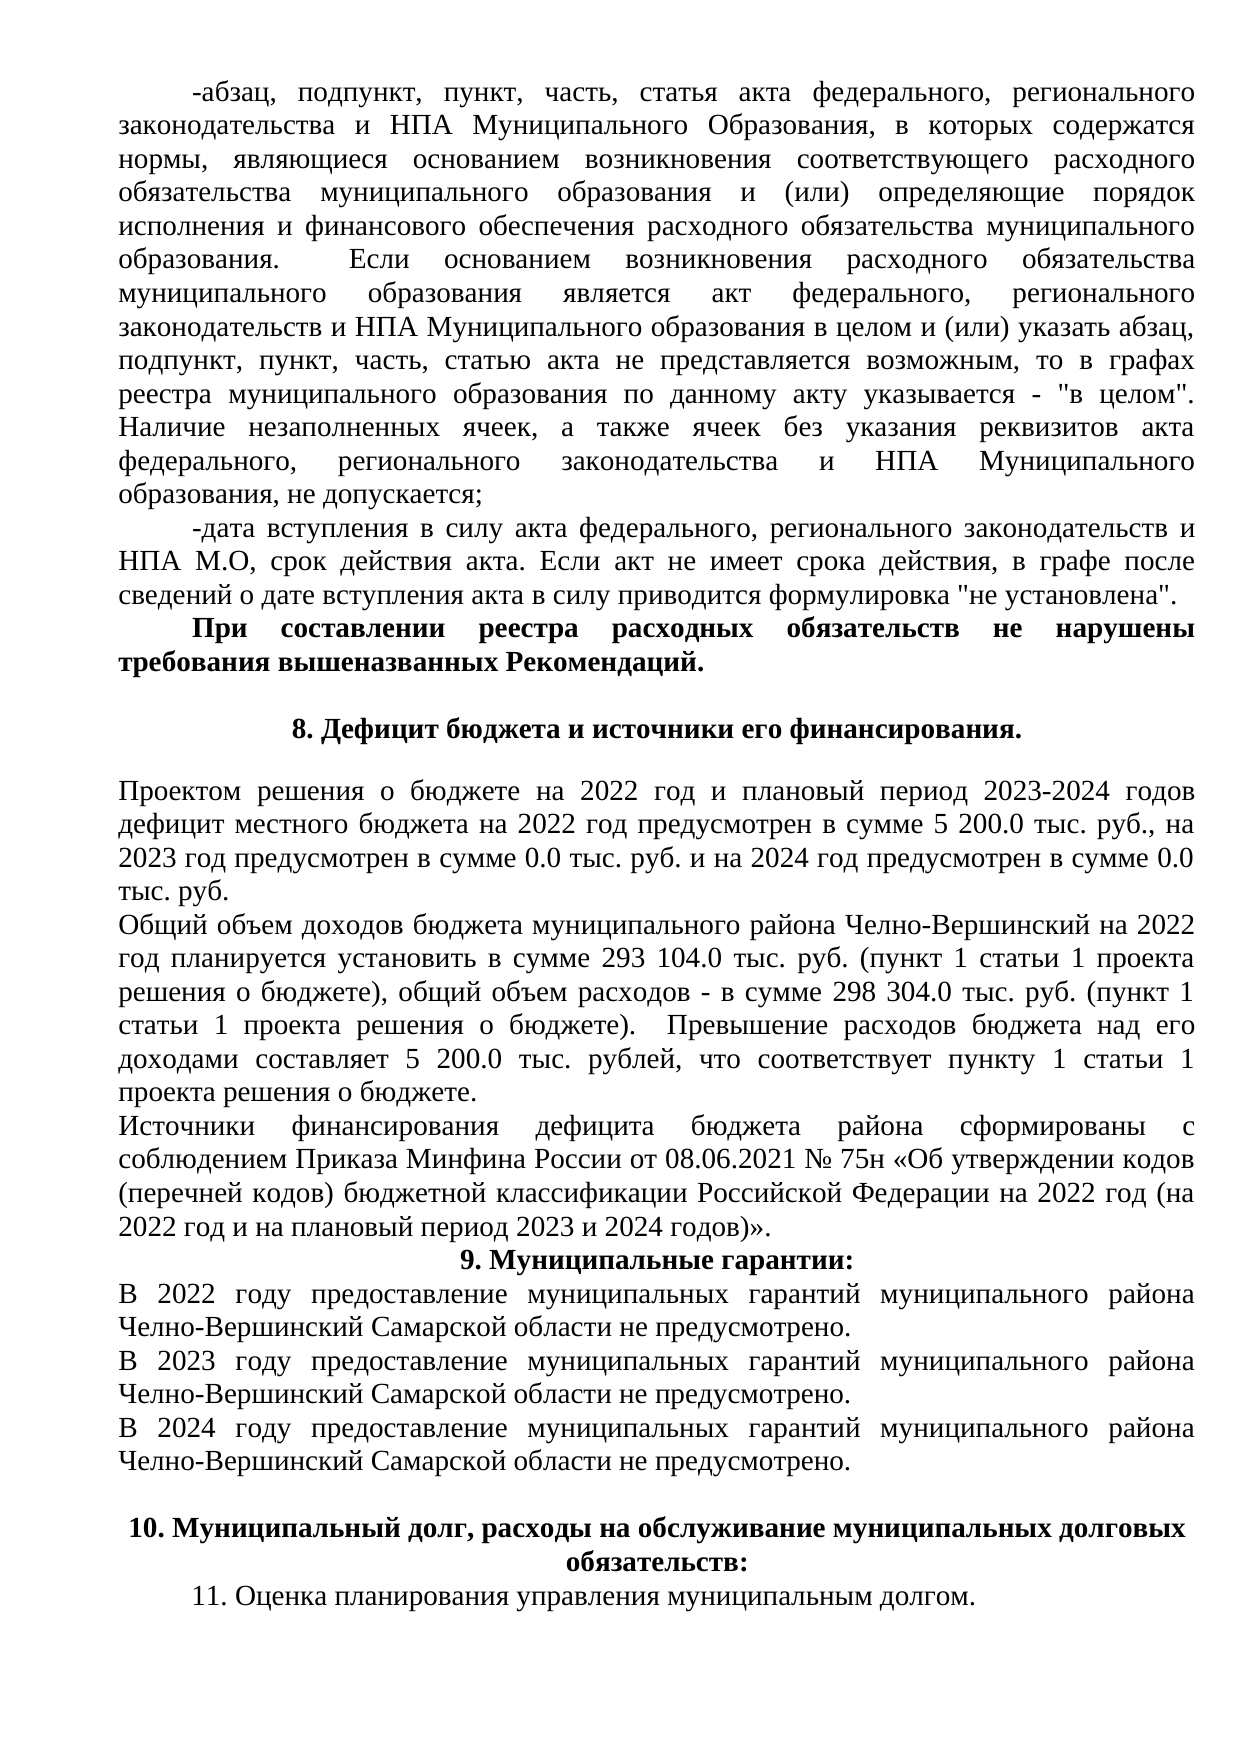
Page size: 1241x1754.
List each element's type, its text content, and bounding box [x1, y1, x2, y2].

text Проектом решения о бюджете на 2022 год и плановый период 2023-2024 годов дефицит местного бюджета на 2022 год предусмотрен в сумме 5 200.0 тыс. руб., на 2023 год предусмотрен в сумме 0.0 тыс. руб. и на 2024 год предусмотрен в сумме 0.0 тыс. руб. [118, 773, 1196, 907]
text 8. Дефицит бюджета и источники его финансирования. [118, 711, 1196, 745]
text При составлении реестра расходных обязательств не нарушены требования вышеназванных Рекомендаций. [118, 611, 1196, 678]
text В 2022 году предоставление муниципальных гарантий муниципального района Челно-Вершинский Самарской области не предусмотрено. [118, 1276, 1196, 1343]
text Общий объем доходов бюджета муниципального района Челно-Вершинский на 2022 год планируется установить в сумме 293 104.0 тыс. руб. (пункт 1 статьи 1 проекта решения о бюджете), общий объем расходов - в сумме 298 304.0 тыс. руб. (пункт 1 статьи 1 проекта решения о бюджете). Превышение расходов бюджета над его доходами составляет 5 200.0 тыс. рублей, что соответствует пункту 1 статьи 1 проекта решения о бюджете. [118, 907, 1196, 1108]
text 10. Муниципальный долг, расходы на обслуживание муниципальных долговых обязательств: [118, 1511, 1196, 1578]
text В 2024 году предоставление муниципальных гарантий муниципального района Челно-Вершинский Самарской области не предусмотрено. [118, 1410, 1196, 1477]
text Источники финансирования дефицита бюджета района сформированы с соблюдением Приказа Минфина России от 08.06.2021 № 75н «Об утверждении кодов (перечней кодов) бюджетной классификации Российской Федерации на 2022 год (на 2022 год и на плановый период 2023 и 2024 годов)». [118, 1108, 1196, 1242]
text 9. Муниципальные гарантии: [118, 1242, 1196, 1276]
text В 2023 году предоставление муниципальных гарантий муниципального района Челно-Вершинский Самарской области не предусмотрено. [118, 1343, 1196, 1410]
text -дата вступления в силу акта федерального, регионального законодательств и НПА М.О, срок действия акта. Если акт не имеет срока действия, в графе после сведений о дате вступления акта в силу приводится формулировка "не установлена". [118, 510, 1196, 611]
text 11. Оценка планирования управления муниципальным долгом. [118, 1578, 1196, 1611]
text -абзац, подпункт, пункт, часть, статья акта федерального, регионального законодательства и НПА Муниципального Образования, в которых содержатся нормы, являющиеся основанием возникновения соответствующего расходного обязательства муниципального образования и (или) определяющие порядок исполнения и финансового обеспечения расходного обязательства муниципального образования. Если основанием возникновения расходного обязательства муниципального образования является акт федерального, регионального законодательств и НПА Муниципального образования в целом и (или) указать абзац, подпункт, пункт, часть, статью акта не представляется возможным, то в графах реестра муниципального образования по данному акту указывается - "в целом". Наличие незаполненных ячеек, а также ячеек без указания реквизитов акта федерального, регионального законодательства и НПА Муниципального образования, не допускается; [118, 74, 1196, 510]
